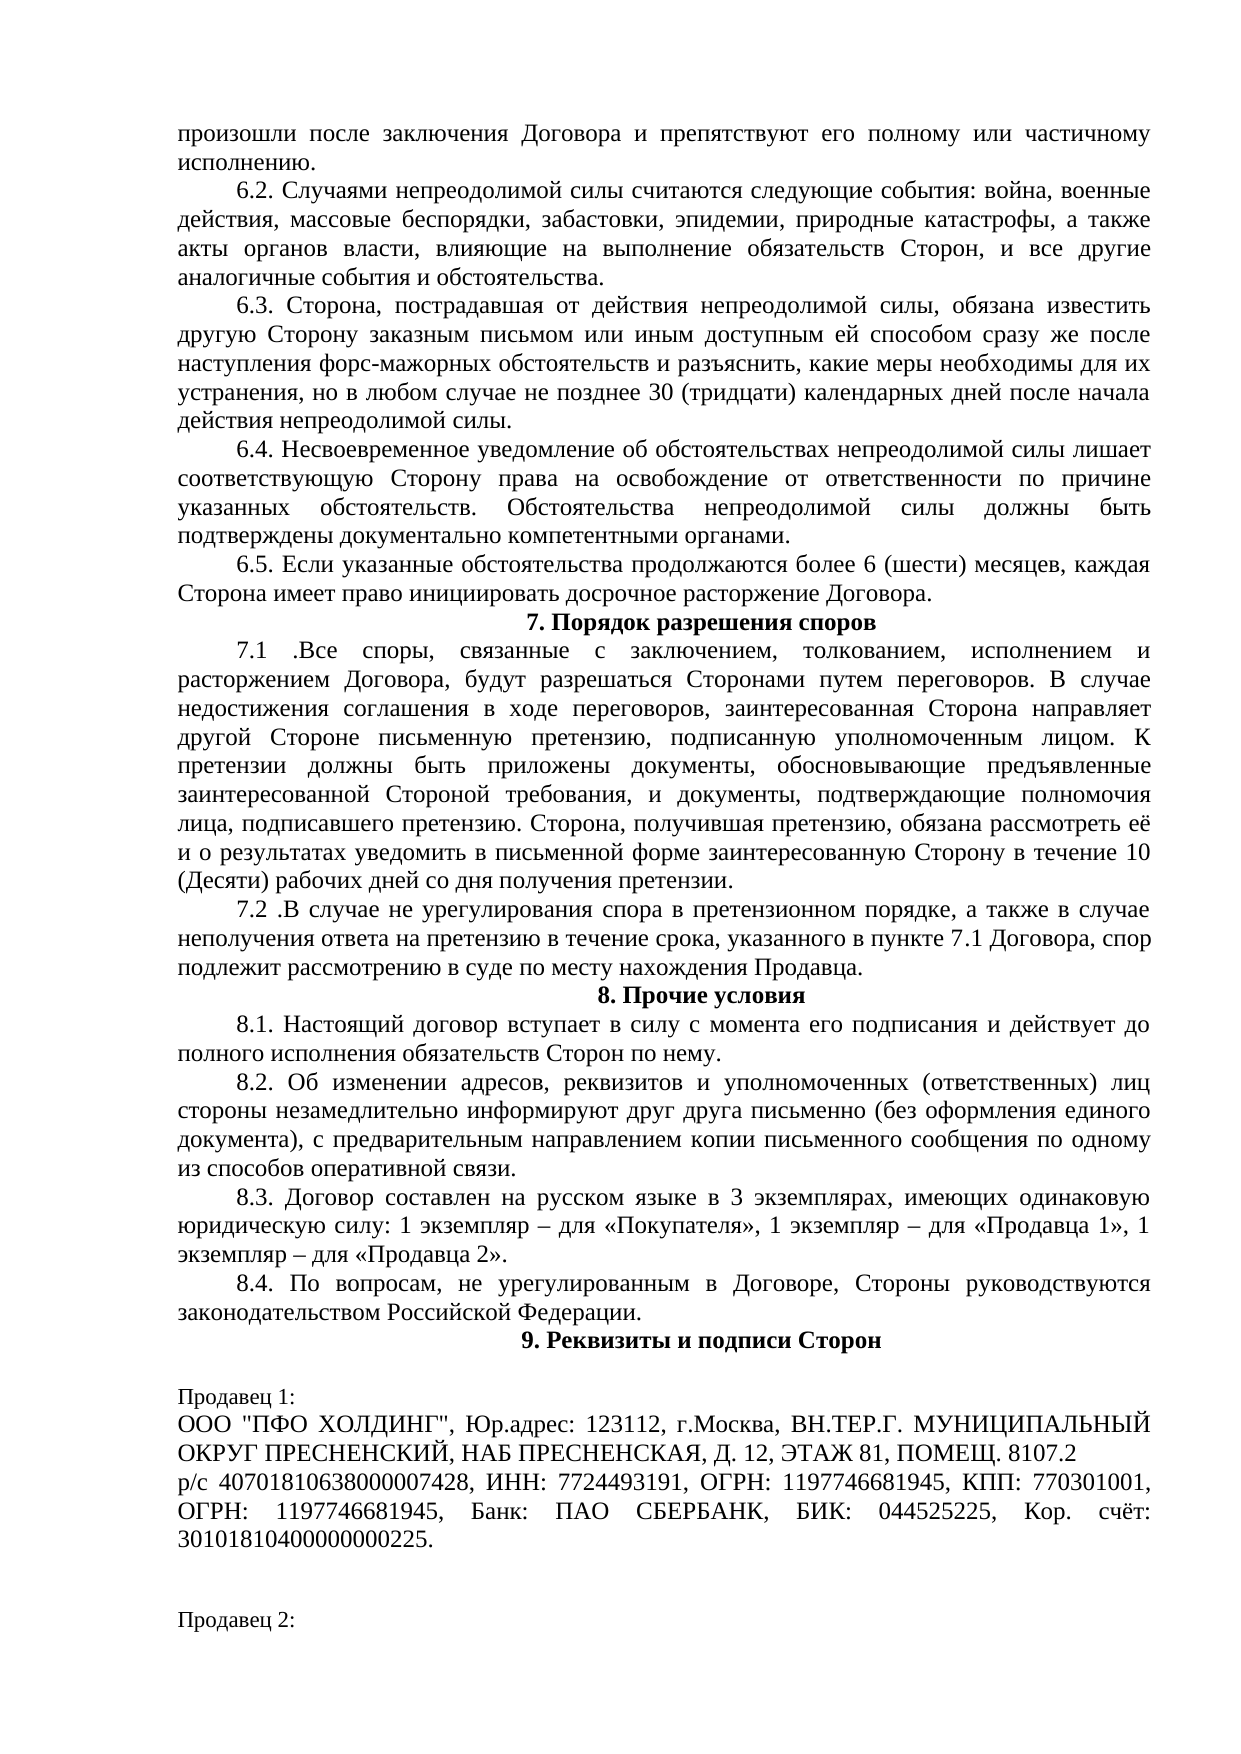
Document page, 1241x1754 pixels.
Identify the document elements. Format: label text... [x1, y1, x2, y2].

list 8. Прочие условия [251, 981, 1152, 1009]
list 7.2 .В случае не урегулирования спора в претензионном порядке, а также в случае неполучения ответа на претензию в течение срока, указанного в пункте 7.1 Договора, спор подлежит рассмотрению в суде по месту нахождения Продавца. [177, 894, 1152, 981]
text 8.1. Настоящий договор вступает в силу с момента его подписания и действует до полного исполнения обязательств Сторон по нему. [177, 1009, 1152, 1067]
text Продавец 2: [177, 1606, 1152, 1632]
list 8.2. Об изменении адресов, реквизитов и уполномоченных (ответственных) лиц стороны незамедлительно информируют друг друга письменно (без оформления единого документа), с предварительным направлением копии письменного сообщения по одному из способов оперативной связи. [177, 1067, 1152, 1182]
list 6.2. Случаями непреодолимой силы считаются следующие события: война, военные действия, массовые беспорядки, забастовки, эпидемии, природные катастрофы, а также акты органов власти, влияющие на выполнение обязательств Сторон, и все другие аналогичные события и обстоятельства. [177, 176, 1152, 291]
text ООО "ПФО ХОЛДИНГ", Юр.адрес: 123112, г.Москва, ВН.ТЕР.Г. МУНИЦИПАЛЬНЫЙ ОКРУГ ПРЕСНЕНСКИЙ, НАБ ПРЕСНЕНСКАЯ, Д. 12, ЭТАЖ 81, ПОМЕЩ. 8107.2 [177, 1409, 1152, 1467]
list 9. Реквизиты и подписи Сторон [251, 1326, 1152, 1354]
list 6.5. Если указанные обстоятельства продолжаются более 6 (шести) месяцев, каждая Сторона имеет право инициировать досрочное расторжение Договора. [177, 549, 1152, 607]
list 6.3. Сторона, пострадавшая от действия непреодолимой силы, обязана известить другую Сторону заказным письмом или иным доступным ей способом сразу же после наступления форс-мажорных обстоятельств и разъяснить, какие меры необходимы для их устранения, но в любом случае не позднее 30 (тридцати) календарных дней после начала действия непреодолимой силы. [177, 291, 1152, 434]
list 6.4. Несвоевременное уведомление об обстоятельствах непреодолимой силы лишает соответствующую Сторону права на освобождение от ответственности по причине указанных обстоятельств. Обстоятельства непреодолимой силы должны быть подтверждены документально компетентными органами. [177, 434, 1152, 549]
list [177, 118, 1152, 176]
text р/с 40701810638000007428, ИНН: 7724493191, ОГРН: 1197746681945, КПП: 770301001, ОГРН: 1197746681945, Банк: ПАО СБЕРБАНК, БИК: 044525225, Кор. счёт: 30101810400000000225. [177, 1467, 1152, 1553]
list 7.1 .Все споры, связанные с заключением, толкованием, исполнением и расторжением Договора, будут разрешаться Сторонами путем переговоров. В случае недостижения соглашения в ходе переговоров, заинтересованная Сторона направляет другой Стороне письменную претензию, подписанную уполномоченным лицом. К претензии должны быть приложены документы, обосновывающие предъявленные заинтересованной Стороной требования, и документы, подтверждающие полномочия лица, подписавшего претензию. Сторона, получившая претензию, обязана рассмотреть её и о результатах уведомить в письменной форме заинтересованную Сторону в течение 10 (Десяти) рабочих дней со дня получения претензии. [177, 636, 1152, 894]
text Продавец 1: [177, 1383, 1152, 1409]
list 7. Порядок разрешения споров [251, 607, 1152, 636]
list 8.3. Договор составлен на русском языке в 3 экземплярах, имеющих одинаковую юридическую силу: 1 экземпляр – для «Покупателя», 1 экземпляр – для «Продавца 1», 1 экземпляр – для «Продавца 2». [177, 1182, 1152, 1268]
list 8.4. По вопросам, не урегулированным в Договоре, Стороны руководствуются законодательством Российской Федерации. [177, 1268, 1152, 1326]
